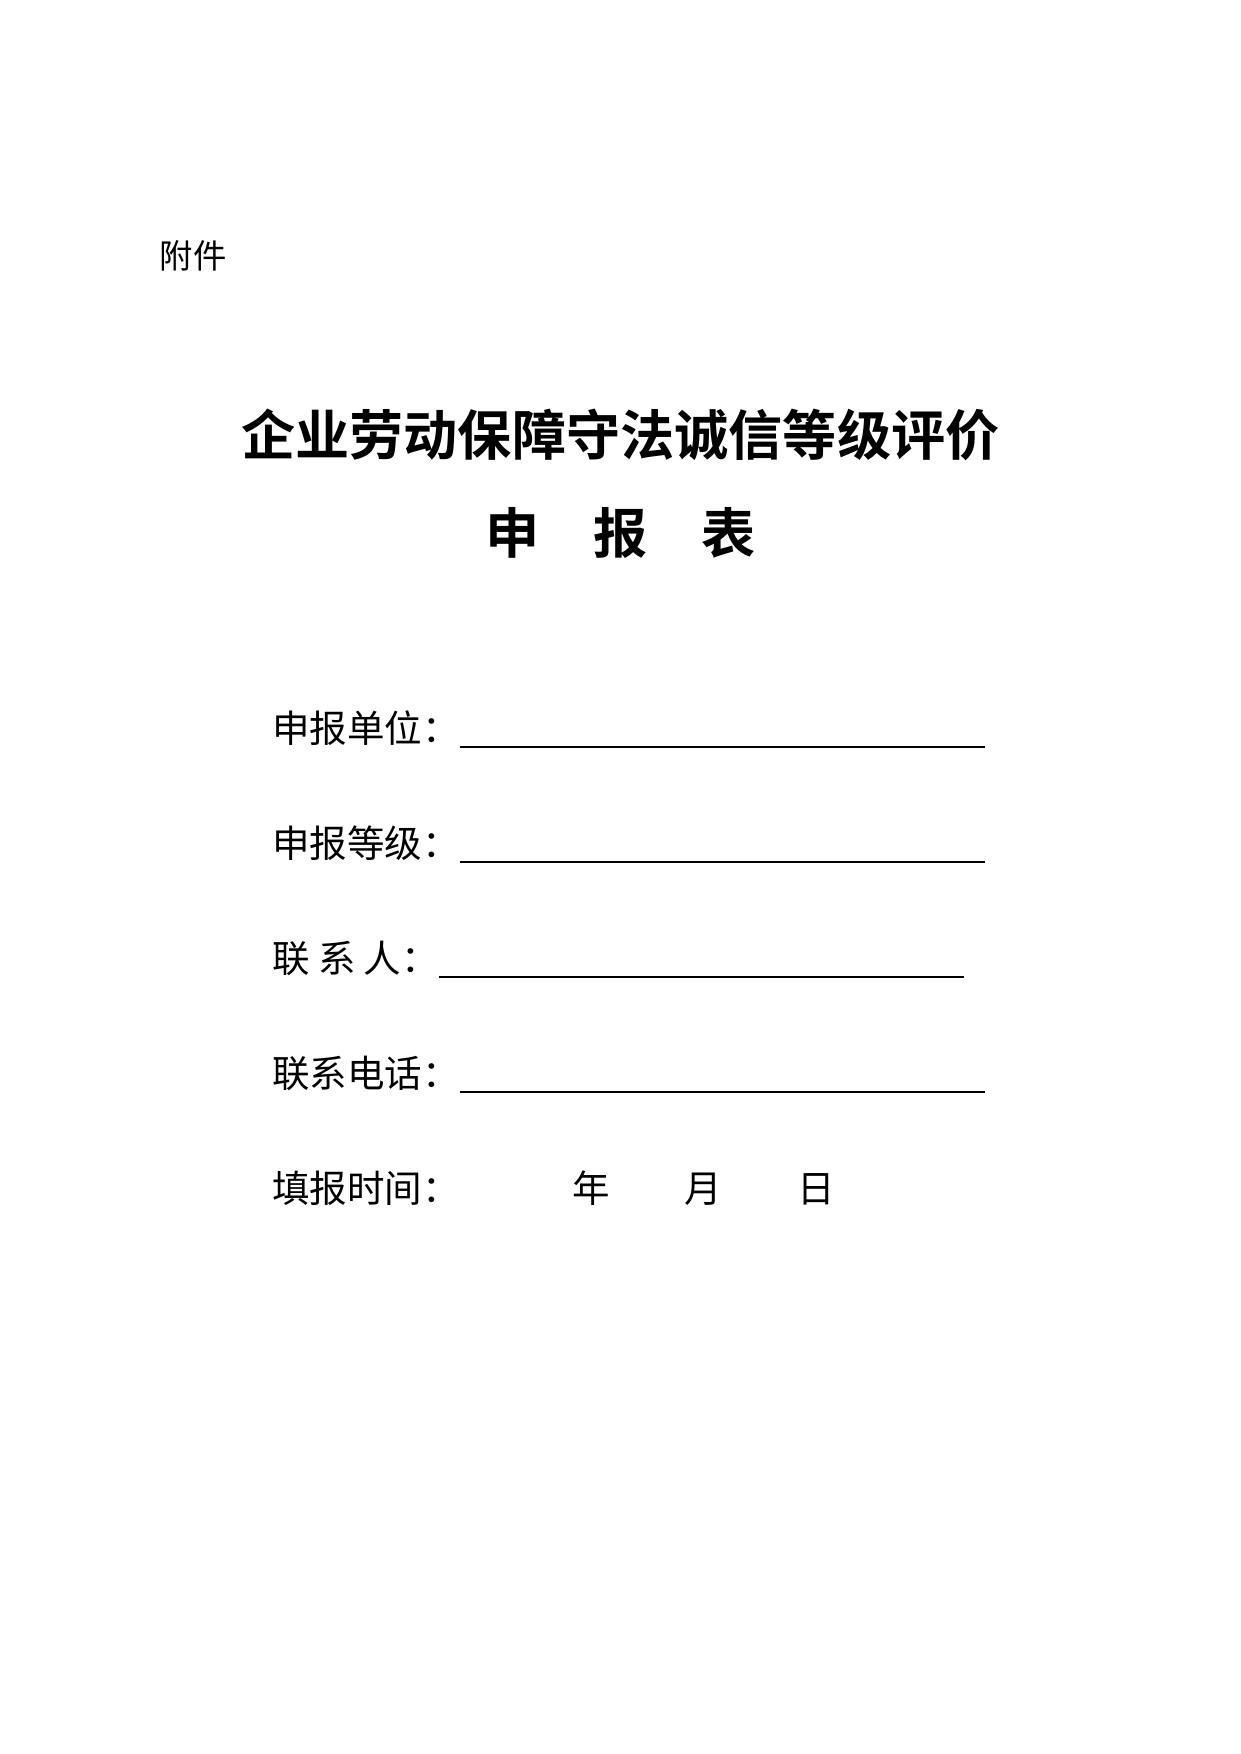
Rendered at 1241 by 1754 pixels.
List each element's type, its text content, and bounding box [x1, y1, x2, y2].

text 申报等级： [159, 808, 1081, 873]
text 联系电话： [159, 1038, 1081, 1103]
text 联 系 人： [159, 923, 1081, 988]
text 填报时间： 年 月 日 [159, 1153, 1081, 1218]
text 附件 [159, 221, 1081, 286]
text 企业劳动保障守法诚信等级评价 [159, 383, 1081, 481]
text 申报单位： [159, 693, 1081, 758]
text 申 报 表 [159, 481, 1081, 578]
